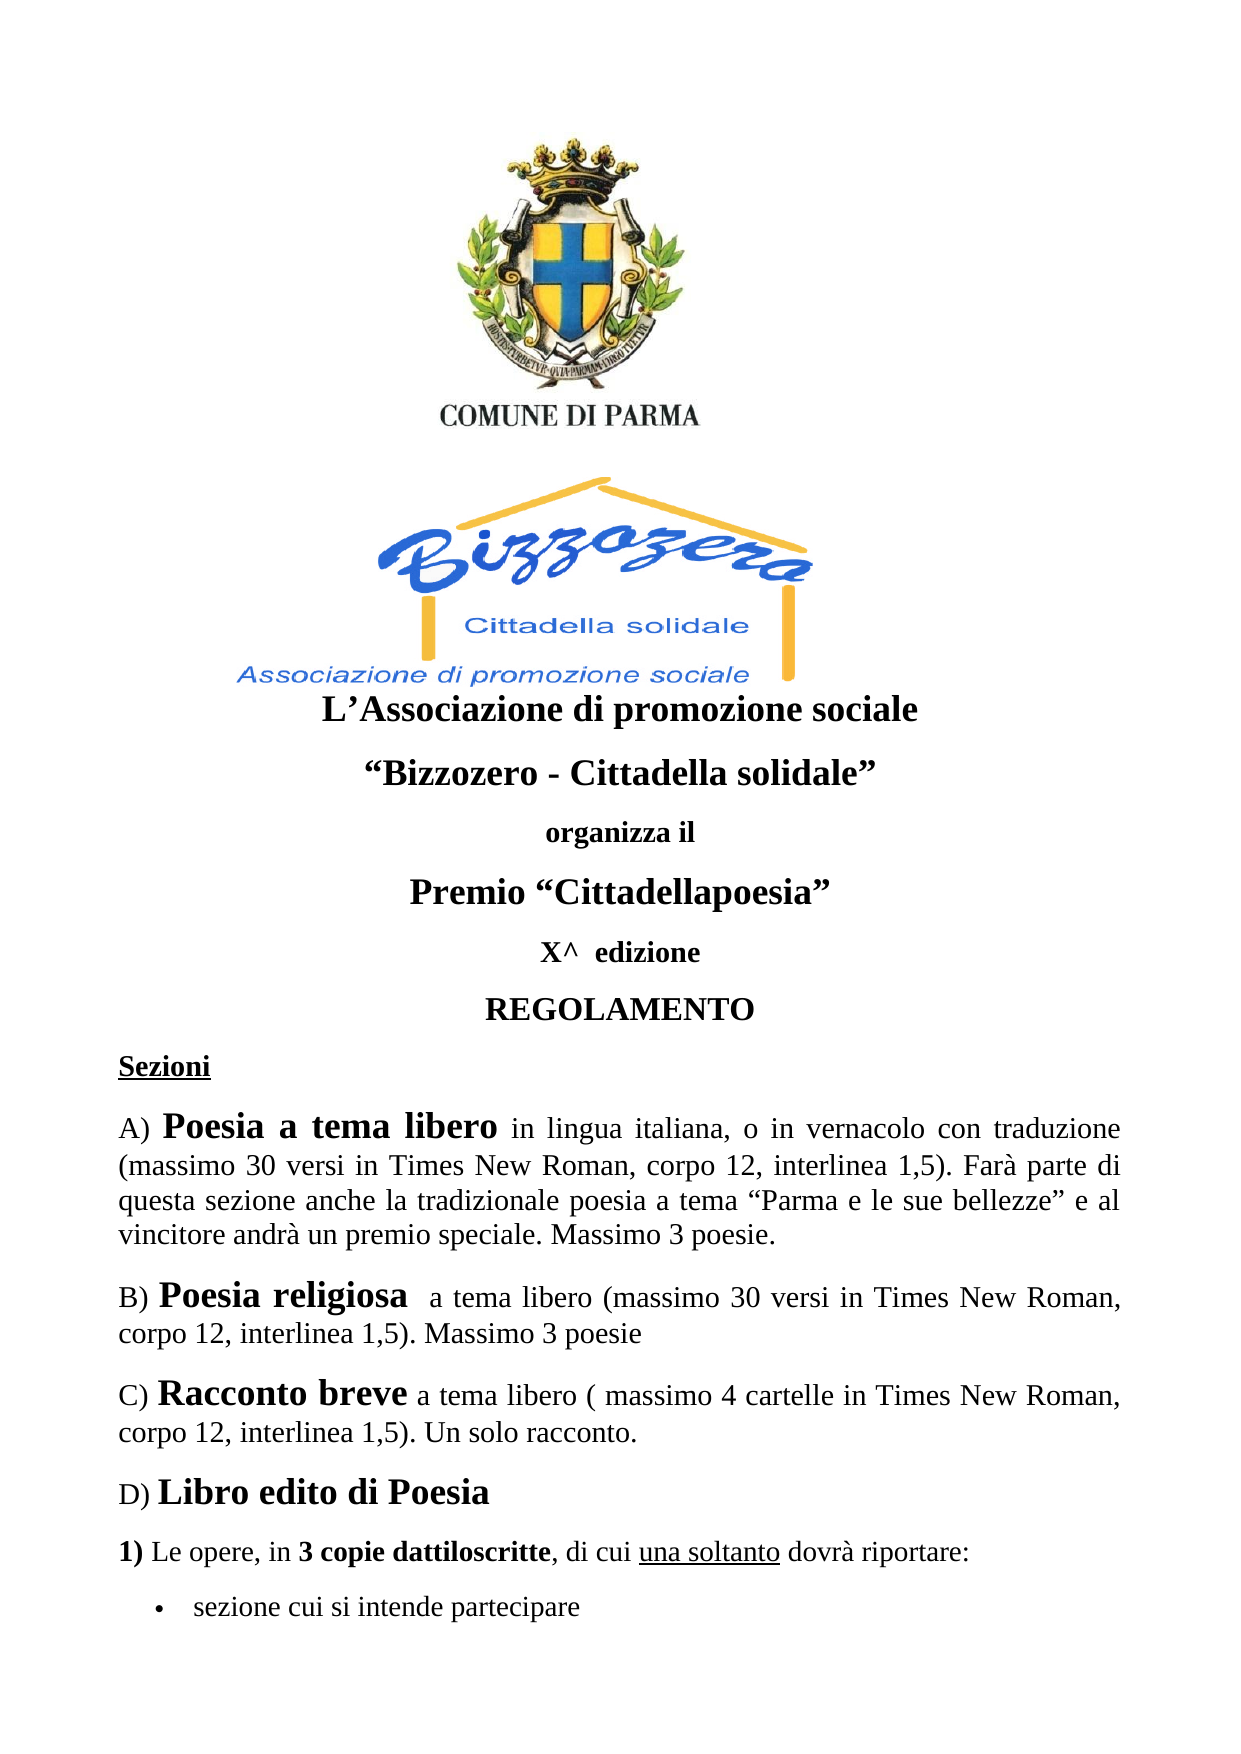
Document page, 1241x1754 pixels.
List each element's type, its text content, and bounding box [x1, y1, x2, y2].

picture [236, 477, 813, 687]
text A) Poesia a tema libero in lingua italiana, o in vernacolo con traduzione (massimo 30 versi in Times New Roman, corpo 12, interlinea 1,5). Farà parte di questa sezione anche la tradizionale poesia a tema “Parma e le sue bellezze” e al vincitore andrà un premio speciale. Massimo 3 poesie. [118, 1104, 1122, 1251]
text D) Libro edito di Poesia [118, 1469, 1122, 1512]
text REGOLAMENTO [118, 989, 1122, 1028]
list sezione cui si intende partecipare [156, 1589, 1122, 1622]
text Sezioni [118, 1048, 1122, 1083]
picture [437, 132, 702, 429]
text C) Racconto breve a tema libero ( massimo 4 cartelle in Times New Roman, corpo 12, interlinea 1,5). Un solo racconto. [118, 1371, 1122, 1448]
text 1) Le opere, in 3 copie dattiloscritte, di cui una soltanto dovrà riportare: [118, 1533, 1122, 1568]
text “Bizzozero - Cittadella solidale” [118, 750, 1122, 793]
text B) Poesia religiosa a tema libero (massimo 30 versi in Times New Roman, corpo 12, interlinea 1,5). Massimo 3 poesie [118, 1272, 1122, 1350]
text Premio “Cittadellapoesia” [118, 870, 1122, 913]
text X^ edizione [118, 934, 1122, 968]
text organizza il [118, 814, 1122, 849]
